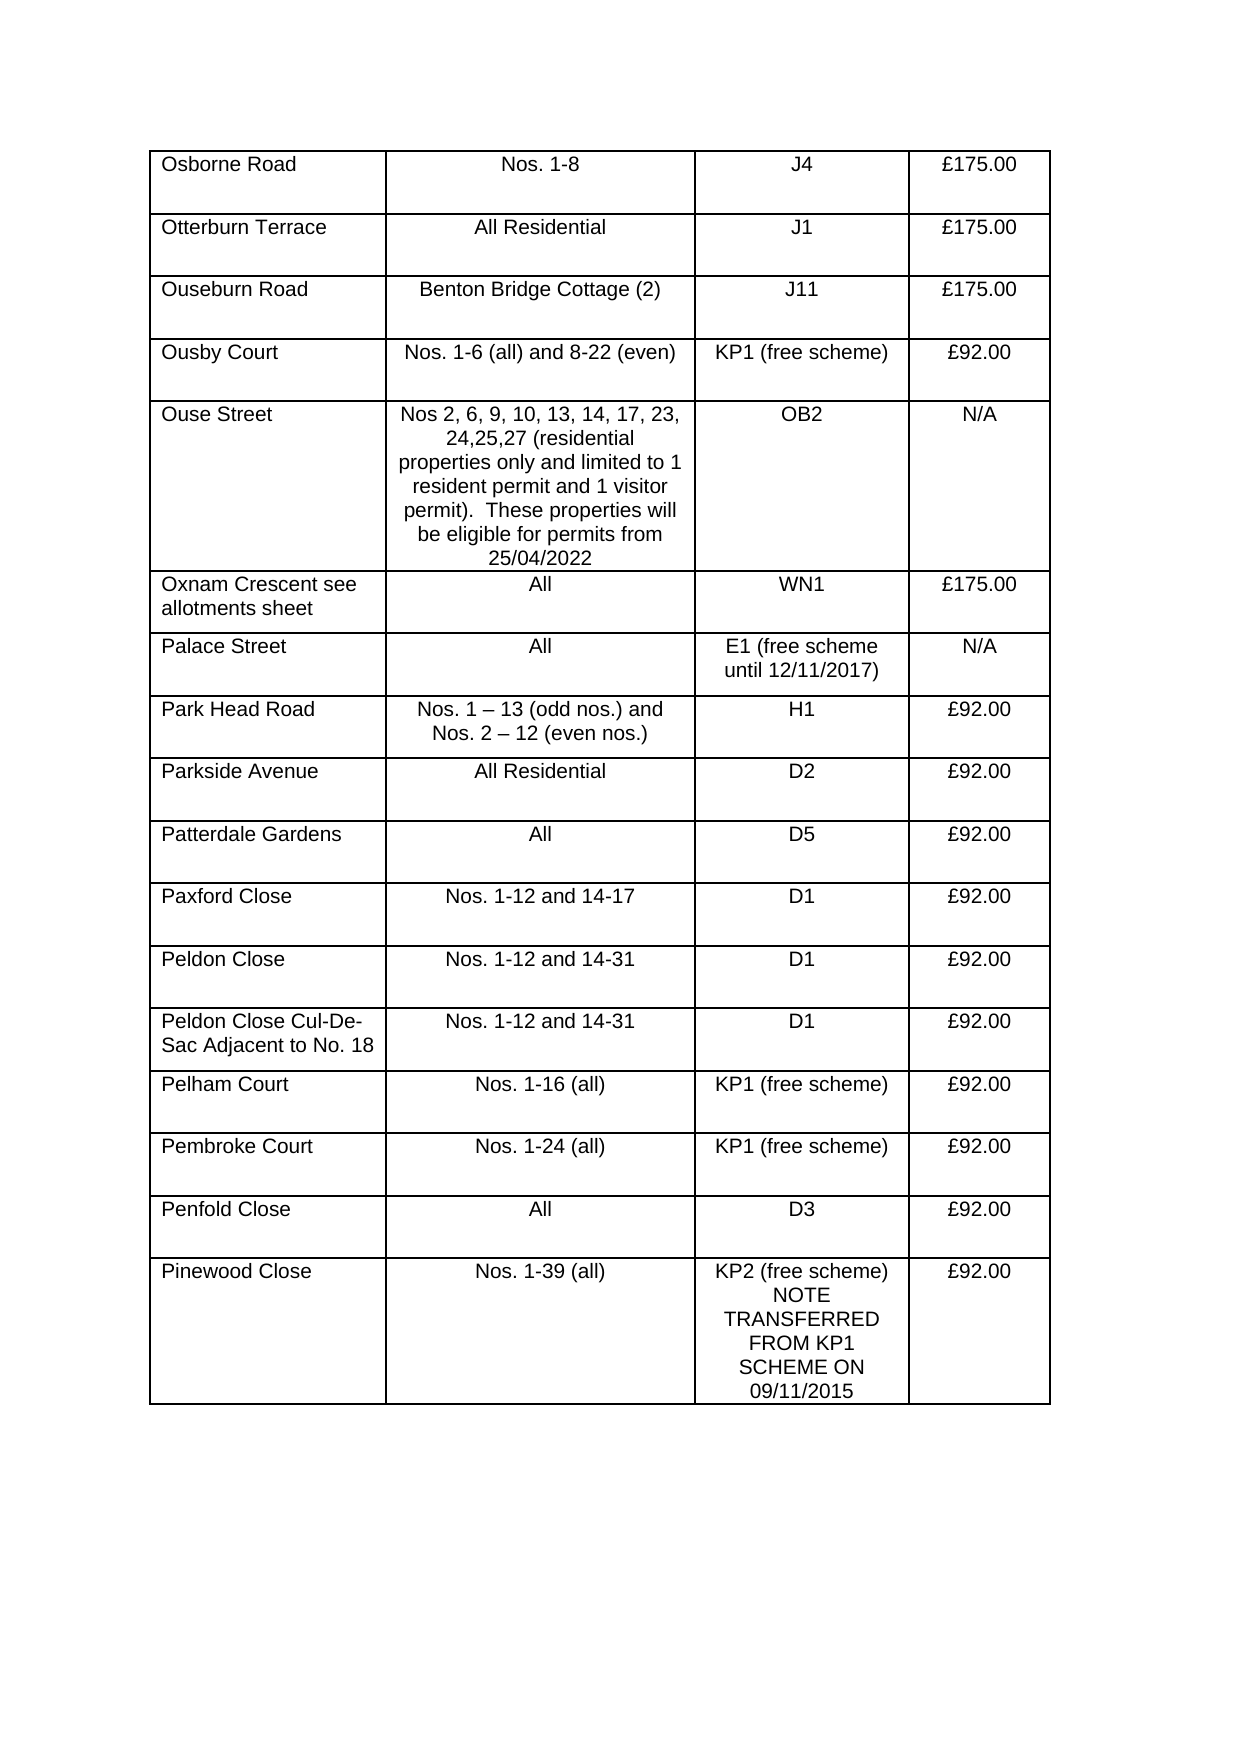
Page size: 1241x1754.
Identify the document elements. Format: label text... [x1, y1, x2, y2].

table_cell Nos. 1-24 (all) [387, 1134, 694, 1195]
table_cell £92.00 [910, 759, 1049, 820]
table_cell Pelham Court [151, 1072, 385, 1132]
table_cell £92.00 [910, 1072, 1049, 1132]
table_cell £92.00 [910, 697, 1049, 757]
table_cell Patterdale Gardens [151, 822, 385, 882]
table_cell N/A [910, 634, 1049, 695]
table_cell Parkside Avenue [151, 759, 385, 820]
table_cell Otterburn Terrace [151, 215, 385, 275]
table_cell All [387, 572, 694, 632]
table_cell WN1 [696, 572, 908, 632]
table_cell £92.00 [910, 1134, 1049, 1195]
table_cell Nos. 1-39 (all) [387, 1259, 694, 1403]
table_cell D5 [696, 822, 908, 882]
table_cell Palace Street [151, 634, 385, 695]
table_cell All [387, 822, 694, 882]
table_cell Nos 2, 6, 9, 10, 13, 14, 17, 23, 24,25,27 (residential properties only and limited to 1 resident permit and 1 visitor permit). These properties will be eligible for permits from 25/04/2022 [387, 402, 694, 570]
table_cell KP1 (free scheme) [696, 340, 908, 400]
table_cell Pinewood Close [151, 1259, 385, 1403]
table_cell OB2 [696, 402, 908, 570]
table_cell Benton Bridge Cottage (2) [387, 277, 694, 337]
table_cell KP1 (free scheme) [696, 1072, 908, 1132]
table_cell KP1 (free scheme) [696, 1134, 908, 1195]
table_cell J1 [696, 215, 908, 275]
table_cell Ouseburn Road [151, 277, 385, 337]
table_cell D1 [696, 1009, 908, 1070]
table_cell Paxford Close [151, 884, 385, 945]
table_cell Penfold Close [151, 1197, 385, 1257]
table_cell £92.00 [910, 1009, 1049, 1070]
table_cell Pembroke Court [151, 1134, 385, 1195]
table_cell J4 [696, 152, 908, 212]
table_cell £92.00 [910, 340, 1049, 400]
table_cell All [387, 634, 694, 695]
table_cell J11 [696, 277, 908, 337]
table_cell D1 [696, 947, 908, 1007]
table_cell Nos. 1-12 and 14-31 [387, 947, 694, 1007]
table_cell Nos. 1-12 and 14-17 [387, 884, 694, 945]
table_cell Nos. 1-12 and 14-31 [387, 1009, 694, 1070]
table_cell Peldon Close Cul-De-Sac Adjacent to No. 18 [151, 1009, 385, 1070]
table_cell D3 [696, 1197, 908, 1257]
table_cell Nos. 1 – 13 (odd nos.) and Nos. 2 – 12 (even nos.) [387, 697, 694, 757]
table_cell Nos. 1-16 (all) [387, 1072, 694, 1132]
table_cell H1 [696, 697, 908, 757]
table_cell Nos. 1-8 [387, 152, 694, 212]
table_cell £92.00 [910, 884, 1049, 945]
table_cell Osborne Road [151, 152, 385, 212]
table_cell £175.00 [910, 572, 1049, 632]
table_cell Oxnam Crescent see allotments sheet [151, 572, 385, 632]
table_cell Peldon Close [151, 947, 385, 1007]
table_cell Nos. 1-6 (all) and 8-22 (even) [387, 340, 694, 400]
table_cell KP2 (free scheme) NOTE TRANSFERRED FROM KP1 SCHEME ON 09/11/2015 [696, 1259, 908, 1403]
table_cell £92.00 [910, 1259, 1049, 1403]
table_cell All Residential [387, 759, 694, 820]
table_cell All Residential [387, 215, 694, 275]
table_cell £92.00 [910, 947, 1049, 1007]
table_cell D2 [696, 759, 908, 820]
table_cell £175.00 [910, 277, 1049, 337]
table_cell All [387, 1197, 694, 1257]
table_cell E1 (free scheme until 12/11/2017) [696, 634, 908, 695]
table_cell D1 [696, 884, 908, 945]
table_cell Ousby Court [151, 340, 385, 400]
table_cell £175.00 [910, 152, 1049, 212]
table_cell Park Head Road [151, 697, 385, 757]
table_cell £92.00 [910, 1197, 1049, 1257]
table_cell N/A [910, 402, 1049, 570]
table_cell £92.00 [910, 822, 1049, 882]
table_cell Ouse Street [151, 402, 385, 570]
table_cell £175.00 [910, 215, 1049, 275]
